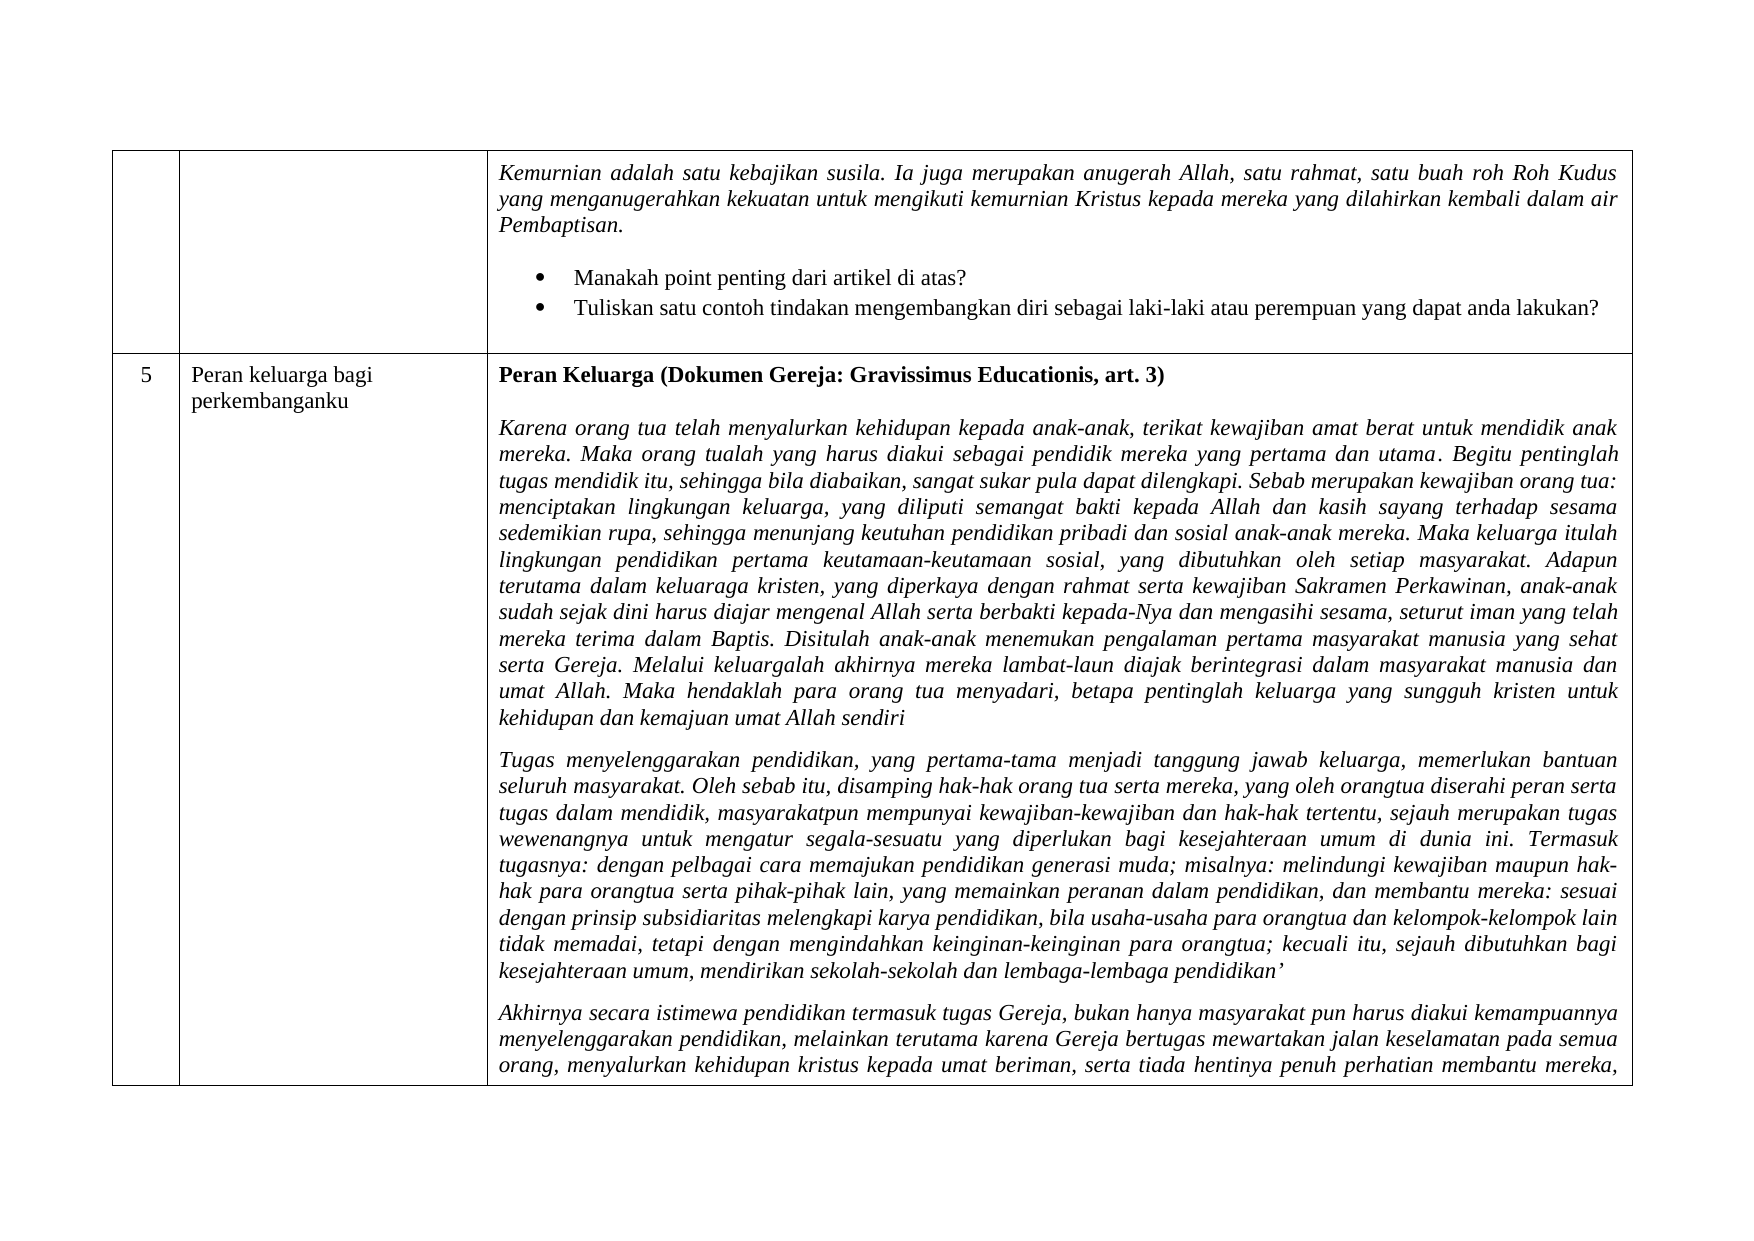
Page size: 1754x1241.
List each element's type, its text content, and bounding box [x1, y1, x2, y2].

table_cell 4 [113, 151, 179, 353]
table_cell 5 [113, 354, 179, 1085]
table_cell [488, 151, 1632, 353]
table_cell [488, 354, 1632, 1085]
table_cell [180, 354, 487, 1085]
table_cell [180, 151, 487, 353]
